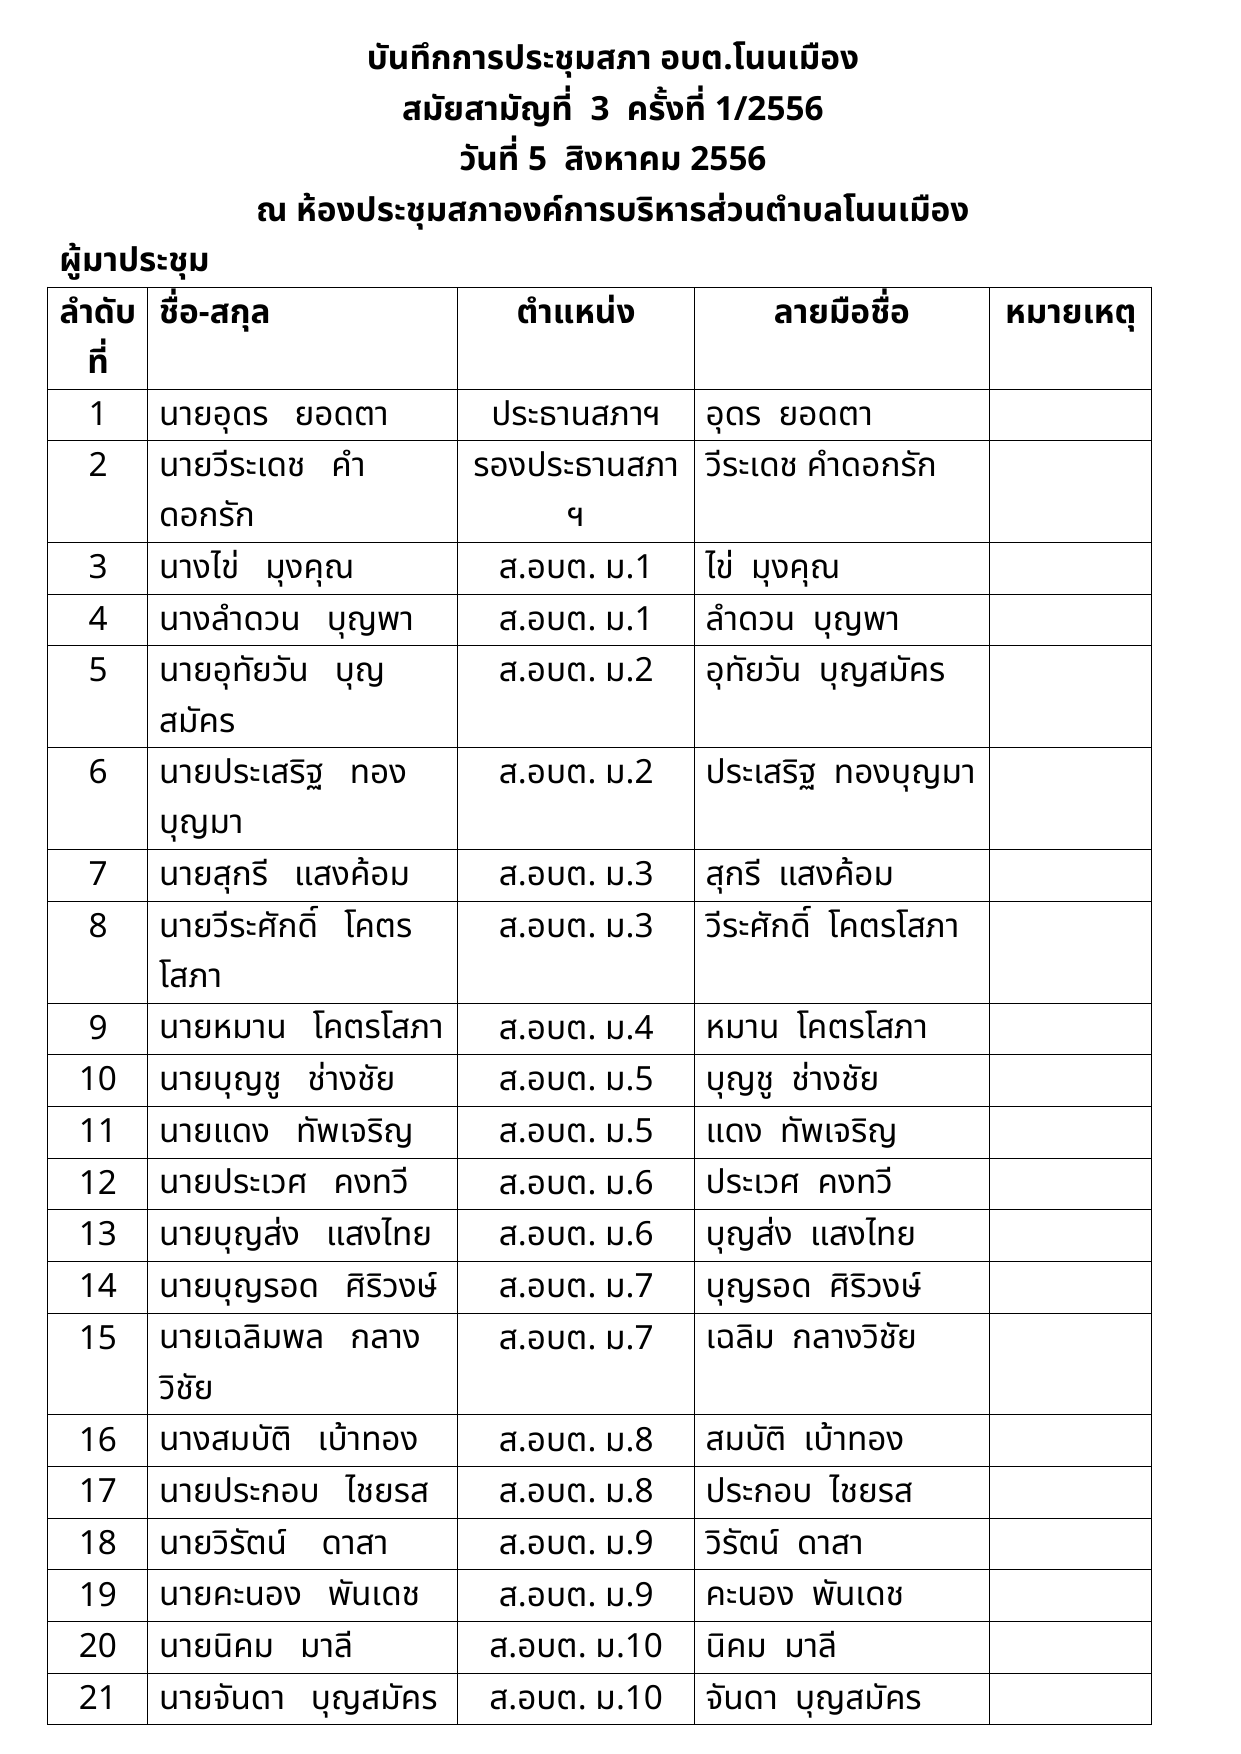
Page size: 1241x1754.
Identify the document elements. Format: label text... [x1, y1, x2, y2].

table_cell 20 [48, 1622, 147, 1673]
table_cell นายหมาน โคตรโสภา [148, 1004, 457, 1054]
table_cell นายเฉลิมพล กลางวิชัย [148, 1314, 457, 1414]
table_cell [990, 390, 1151, 440]
table_cell สมบัติ เบ้าทอง [695, 1415, 989, 1466]
table_cell 1 [48, 390, 147, 440]
table_cell 13 [48, 1210, 147, 1261]
table_cell อุดร ยอดตา [695, 390, 989, 440]
table_cell [990, 1314, 1151, 1414]
table_cell ส.อบต. ม.5 [458, 1107, 694, 1157]
table_cell [990, 1107, 1151, 1157]
table_cell ประธานสภาฯ [458, 390, 694, 440]
text วันที่ 5 สิงหาคม 2556 [44, 135, 1166, 186]
table_cell นางสมบัติ เบ้าทอง [148, 1415, 457, 1466]
table_cell ส.อบต. ม.4 [458, 1004, 694, 1054]
table_cell ส.อบต. ม.1 [458, 543, 694, 593]
table_cell ส.อบต. ม.3 [458, 850, 694, 901]
table_cell ส.อบต. ม.8 [458, 1415, 694, 1466]
table_cell คะนอง พันเดช [695, 1570, 989, 1621]
table_cell นายวิรัตน์ ดาสา [148, 1519, 457, 1569]
table_cell ประกอบ ไชยรส [695, 1467, 989, 1518]
table_cell 18 [48, 1519, 147, 1569]
table_cell นายประเสริฐ ทองบุญมา [148, 748, 457, 849]
table_cell นายวีระเดช คำดอกรัก [148, 441, 457, 542]
table_cell ส.อบต. ม.8 [458, 1467, 694, 1518]
table_cell 10 [48, 1055, 147, 1106]
table_cell 15 [48, 1314, 147, 1414]
table_cell ส.อบต. ม.9 [458, 1519, 694, 1569]
table_header ชื่อ-สกุล [148, 288, 457, 388]
table_cell [990, 1674, 1151, 1724]
table_cell แดง ทัพเจริญ [695, 1107, 989, 1157]
table_cell 5 [48, 646, 147, 747]
table_cell บุญส่ง แสงไทย [695, 1210, 989, 1261]
table_cell นางลำดวน บุญพา [148, 595, 457, 645]
table_header ตำแหน่ง [458, 288, 694, 388]
table_cell นายคะนอง พันเดช [148, 1570, 457, 1621]
table_cell นายบุญชู ช่างชัย [148, 1055, 457, 1106]
table_cell [990, 1622, 1151, 1673]
table_cell [990, 1055, 1151, 1106]
table_cell ส.อบต. ม.3 [458, 902, 694, 1002]
table_cell รองประธานสภา ฯ [458, 441, 694, 542]
table_cell ส.อบต. ม.5 [458, 1055, 694, 1106]
table_cell นายจันดา บุญสมัคร [148, 1674, 457, 1724]
table_cell ลำดวน บุญพา [695, 595, 989, 645]
table_cell ส.อบต. ม.6 [458, 1210, 694, 1261]
table_cell ส.อบต. ม.10 [458, 1622, 694, 1673]
table_cell ส.อบต. ม.10 [458, 1674, 694, 1724]
table_cell 9 [48, 1004, 147, 1054]
text บันทึกการประชุมสภา อบต.โนนเมือง [59, 34, 1166, 84]
table_cell [990, 1004, 1151, 1054]
text ณ ห้องประชุมสภาองค์การบริหารส่วนตำบลโนนเมือง [59, 186, 1166, 236]
table_cell อุทัยวัน บุญสมัคร [695, 646, 989, 747]
text ผู้มาประชุม [59, 236, 1166, 287]
table_cell ส.อบต. ม.6 [458, 1159, 694, 1209]
table_cell วิรัตน์ ดาสา [695, 1519, 989, 1569]
table_cell [990, 1415, 1151, 1466]
table_cell นายบุญรอด ศิริวงษ์ [148, 1262, 457, 1312]
table_header ลายมือชื่อ [695, 288, 989, 388]
table_cell 12 [48, 1159, 147, 1209]
table_cell ไข่ มุงคุณ [695, 543, 989, 593]
table_cell นายวีระศักดิ์ โคตรโสภา [148, 902, 457, 1002]
table_cell 6 [48, 748, 147, 849]
table_cell 21 [48, 1674, 147, 1724]
table_cell เฉลิม กลางวิชัย [695, 1314, 989, 1414]
table_cell 17 [48, 1467, 147, 1518]
table_cell [990, 1210, 1151, 1261]
table_cell 14 [48, 1262, 147, 1312]
table_cell ส.อบต. ม.7 [458, 1314, 694, 1414]
table_cell นายสุกรี แสงค้อม [148, 850, 457, 901]
table_cell 8 [48, 902, 147, 1002]
table_cell [990, 850, 1151, 901]
table_cell [990, 1467, 1151, 1518]
table_cell 2 [48, 441, 147, 542]
table_cell 16 [48, 1415, 147, 1466]
table_cell 7 [48, 850, 147, 901]
table_cell ประเสริฐ ทองบุญมา [695, 748, 989, 849]
table_cell วีระศักดิ์ โคตรโสภา [695, 902, 989, 1002]
table_cell ส.อบต. ม.1 [458, 595, 694, 645]
table_cell นายอุดร ยอดตา [148, 390, 457, 440]
text สมัยสามัญที่ 3 ครั้งที่ 1/2556 [59, 84, 1166, 135]
table_cell [990, 1570, 1151, 1621]
table_cell นายประกอบ ไชยรส [148, 1467, 457, 1518]
table_cell นายแดง ทัพเจริญ [148, 1107, 457, 1157]
table_cell นางไข่ มุงคุณ [148, 543, 457, 593]
table_cell [990, 1519, 1151, 1569]
table_cell [990, 543, 1151, 593]
table_cell บุญชู ช่างชัย [695, 1055, 989, 1106]
table_cell [990, 441, 1151, 542]
table_cell ส.อบต. ม.7 [458, 1262, 694, 1312]
table_cell 11 [48, 1107, 147, 1157]
table_cell [990, 902, 1151, 1002]
table_cell 4 [48, 595, 147, 645]
table_cell [990, 646, 1151, 747]
table_cell ประเวศ คงทวี [695, 1159, 989, 1209]
table_cell ส.อบต. ม.2 [458, 748, 694, 849]
table_cell ส.อบต. ม.2 [458, 646, 694, 747]
table_cell [990, 748, 1151, 849]
table_cell 19 [48, 1570, 147, 1621]
table_cell วีระเดช คำดอกรัก [695, 441, 989, 542]
table_cell หมาน โคตรโสภา [695, 1004, 989, 1054]
table_cell บุญรอด ศิริวงษ์ [695, 1262, 989, 1312]
table_cell นิคม มาลี [695, 1622, 989, 1673]
table_cell [990, 1159, 1151, 1209]
table_cell 3 [48, 543, 147, 593]
table_header หมายเหตุ [990, 288, 1151, 388]
table_cell นายอุทัยวัน บุญสมัคร [148, 646, 457, 747]
table_cell [990, 595, 1151, 645]
table_cell นายนิคม มาลี [148, 1622, 457, 1673]
table_header ลำดับที่ [48, 288, 147, 388]
table_cell สุกรี แสงค้อม [695, 850, 989, 901]
table_cell จันดา บุญสมัคร [695, 1674, 989, 1724]
table_cell ส.อบต. ม.9 [458, 1570, 694, 1621]
table_cell นายประเวศ คงทวี [148, 1159, 457, 1209]
table_cell [990, 1262, 1151, 1312]
table_cell นายบุญส่ง แสงไทย [148, 1210, 457, 1261]
